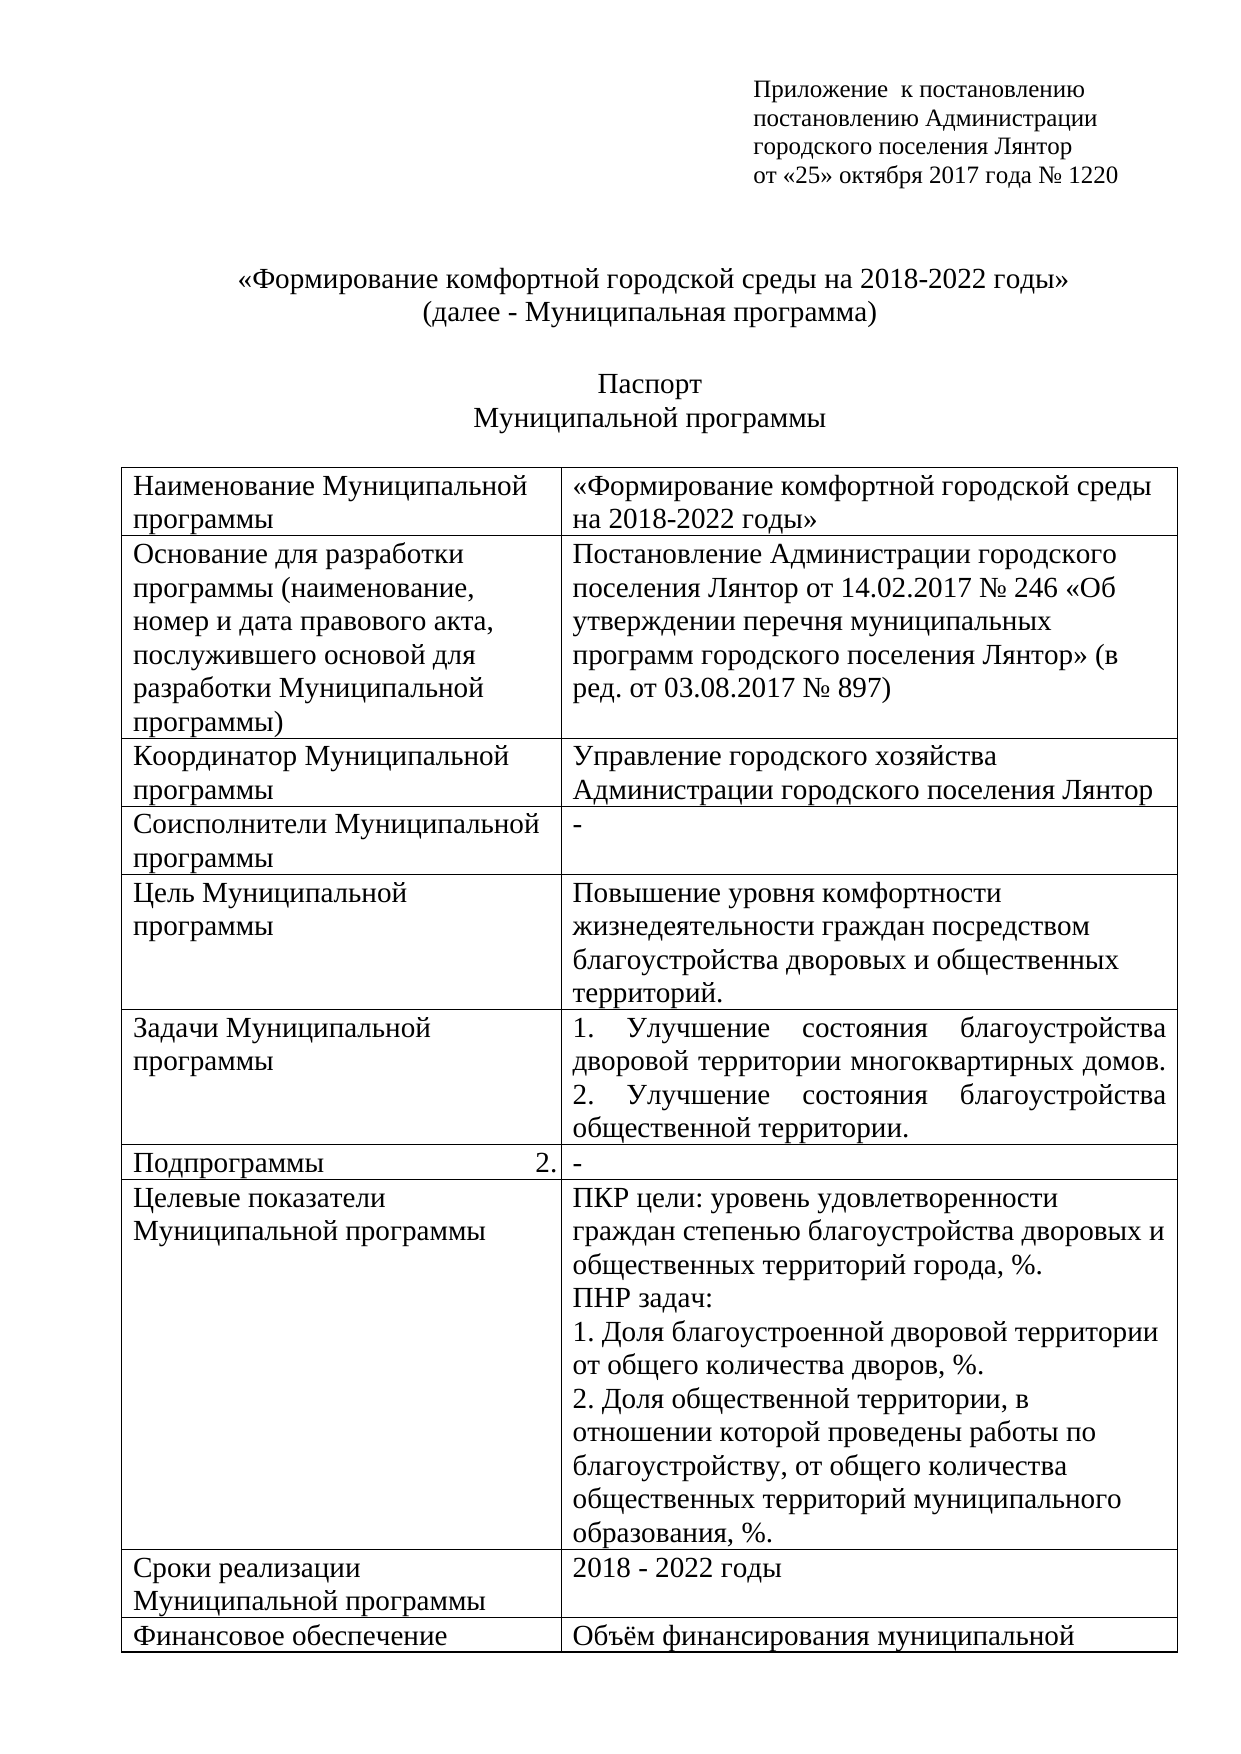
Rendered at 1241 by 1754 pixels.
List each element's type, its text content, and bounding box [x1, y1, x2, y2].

table_cell Основание для разработки программы (наименование, номер и дата правового акта, послужившего основой для разработки Муниципальной программы) [122, 536, 561, 737]
table_cell Сроки реализации Муниципальной программы [122, 1550, 561, 1617]
table_cell 2018 - 2022 годы [562, 1550, 1177, 1617]
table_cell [122, 1618, 561, 1651]
table_cell - [562, 807, 1177, 874]
table_cell Управление городского хозяйства Администрации городского поселения Лянтор [562, 739, 1177, 806]
table_cell ПКР цели: уровень удовлетворенности граждан степенью благоустройства дворовых и общественных территорий города, %. ПНР задач: 1. Доля благоустроенной дворовой территории от общего количества дворов, %. 2. Доля общественной территории, в отношении которой проведены работы по благоустройству, от общего количества общественных территорий муниципального образования, %. [562, 1180, 1177, 1549]
table_header «Формирование комфортной городской среды на 2018-2022 годы» [562, 468, 1177, 535]
text (далее - Муниципальная программа) [133, 294, 1167, 328]
table_cell Повышение уровня комфортности жизнедеятельности граждан посредством благоустройства дворовых и общественных территорий. [562, 875, 1177, 1009]
table_cell Задачи Муниципальной программы [122, 1010, 561, 1144]
table_header Наименование Муниципальной программы [122, 468, 561, 535]
table_cell Постановление Администрации городского поселения Лянтор от 14.02.2017 № 246 «Об утверждении перечня муниципальных программ городского поселения Лянтор» (в ред. от 03.08.2017 № 897) [562, 536, 1177, 737]
table_cell Соисполнители Муниципальной программы [122, 807, 561, 874]
table_cell Подпрограммы [122, 1145, 561, 1179]
text Приложение к постановлению [679, 74, 1167, 103]
text постановлению Администрации [679, 103, 1167, 131]
table_cell 1. Улучшение состояния благоустройства дворовой территории многоквартирных домов. 2. Улучшение состояния благоустройства общественной территории. [562, 1010, 1177, 1144]
table_cell Координатор Муниципальной программы [122, 739, 561, 806]
text «Формирование комфортной городской среды на 2018-2022 годы» [133, 261, 1167, 294]
text Паспорт [133, 366, 1167, 400]
table_cell Цель Муниципальной программы [122, 875, 561, 1009]
table_cell Целевые показатели Муниципальной программы [122, 1180, 561, 1549]
text от «25» октября 2017 года № 1220 [679, 160, 1167, 189]
table_cell - [562, 1145, 1177, 1179]
text Муниципальной программы [133, 400, 1167, 433]
text городского поселения Лянтор [679, 131, 1167, 160]
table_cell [562, 1618, 1177, 1651]
